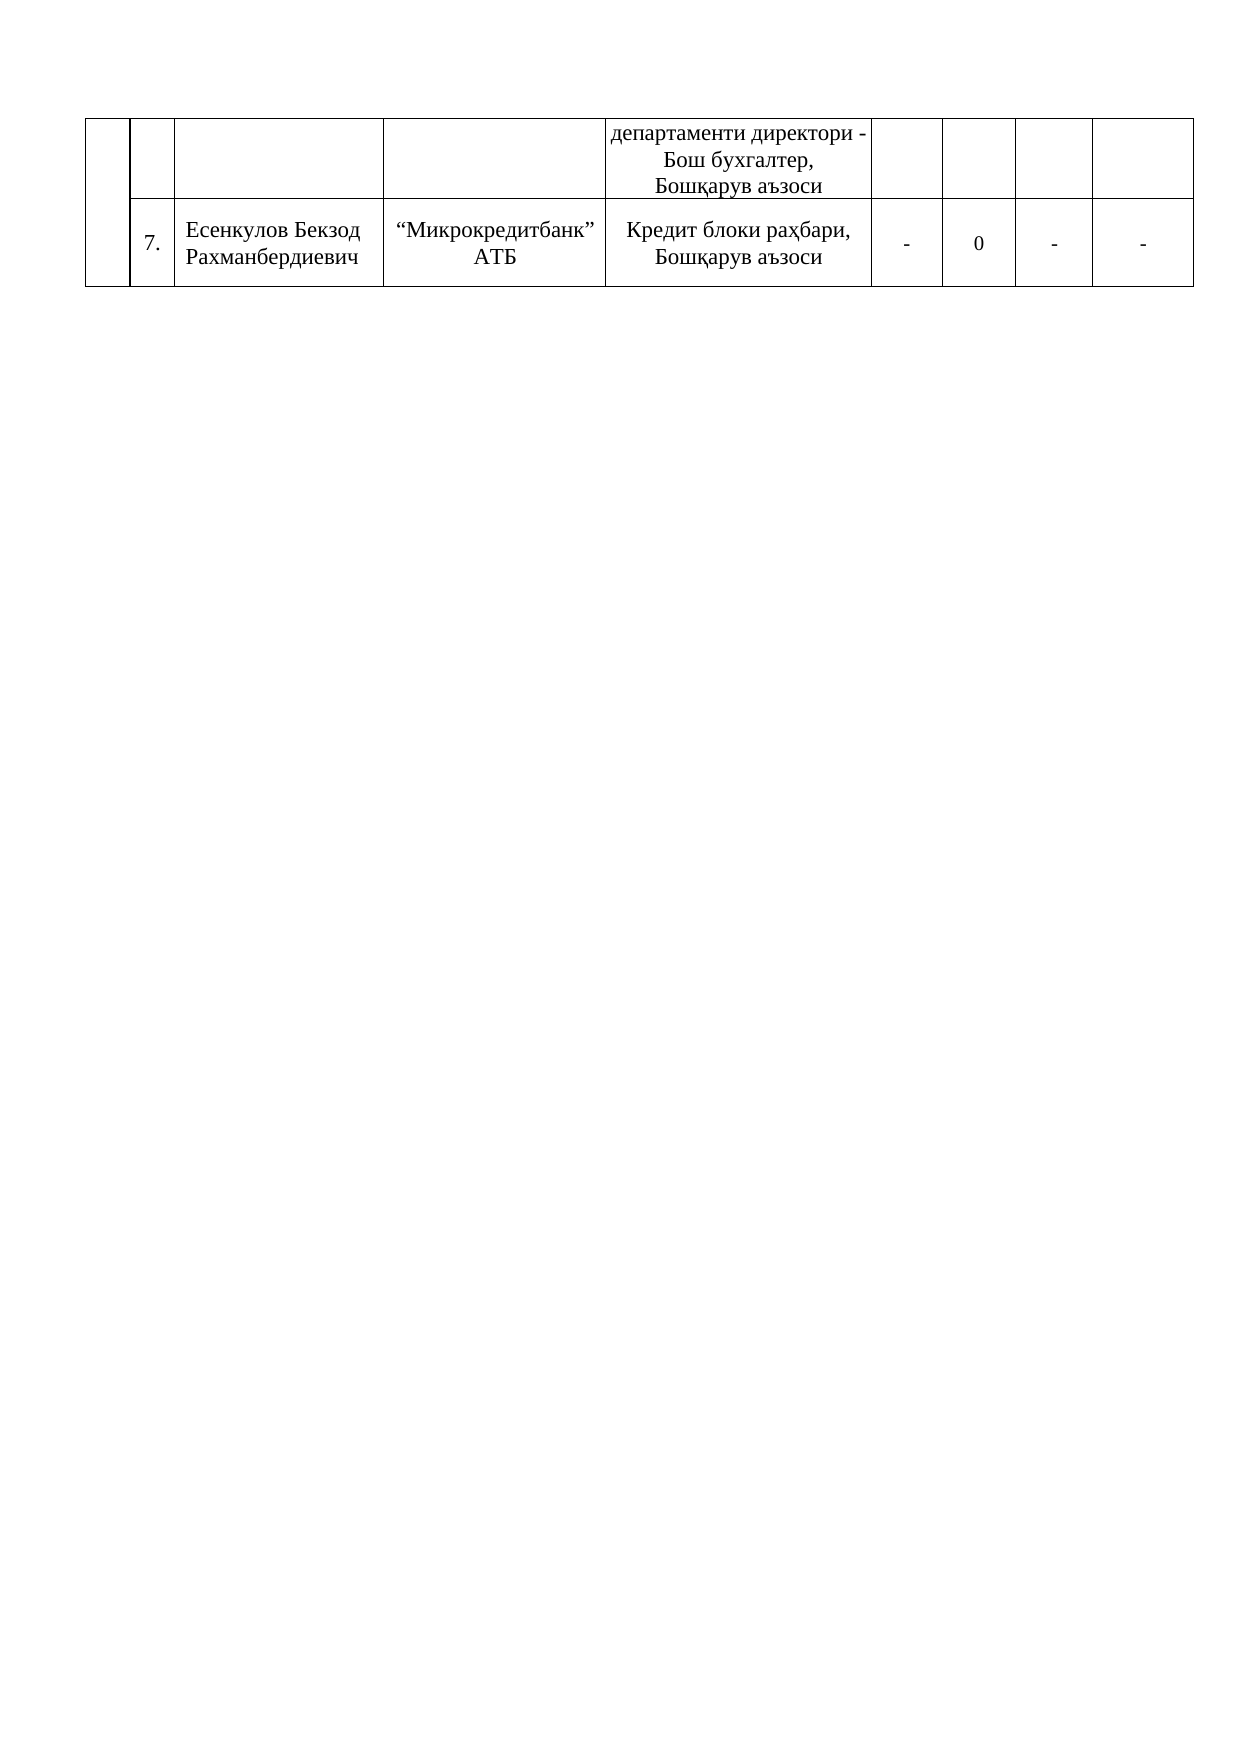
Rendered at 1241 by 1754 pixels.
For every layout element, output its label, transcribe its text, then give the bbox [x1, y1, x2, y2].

table_cell 0 [943, 199, 1015, 286]
table_cell - [1016, 119, 1092, 198]
table_cell Есенкулов Бекзод Рахманбердиевич [175, 199, 383, 286]
table_cell 7. [131, 199, 174, 286]
table_cell 0 [943, 119, 1015, 198]
table_cell - [1093, 119, 1193, 198]
table_cell 6. [131, 119, 174, 198]
table_cell Кредит блоки раҳбари, Бошқарув аъзоси [606, 199, 871, 286]
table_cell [175, 119, 383, 198]
table_cell - [1093, 199, 1193, 286]
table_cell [384, 119, 605, 198]
table_cell - [872, 119, 942, 198]
table_cell - [1016, 199, 1092, 286]
table_cell “Микрокредитбанк” АТБ [384, 199, 605, 286]
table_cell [606, 119, 871, 198]
table_cell - [872, 199, 942, 286]
